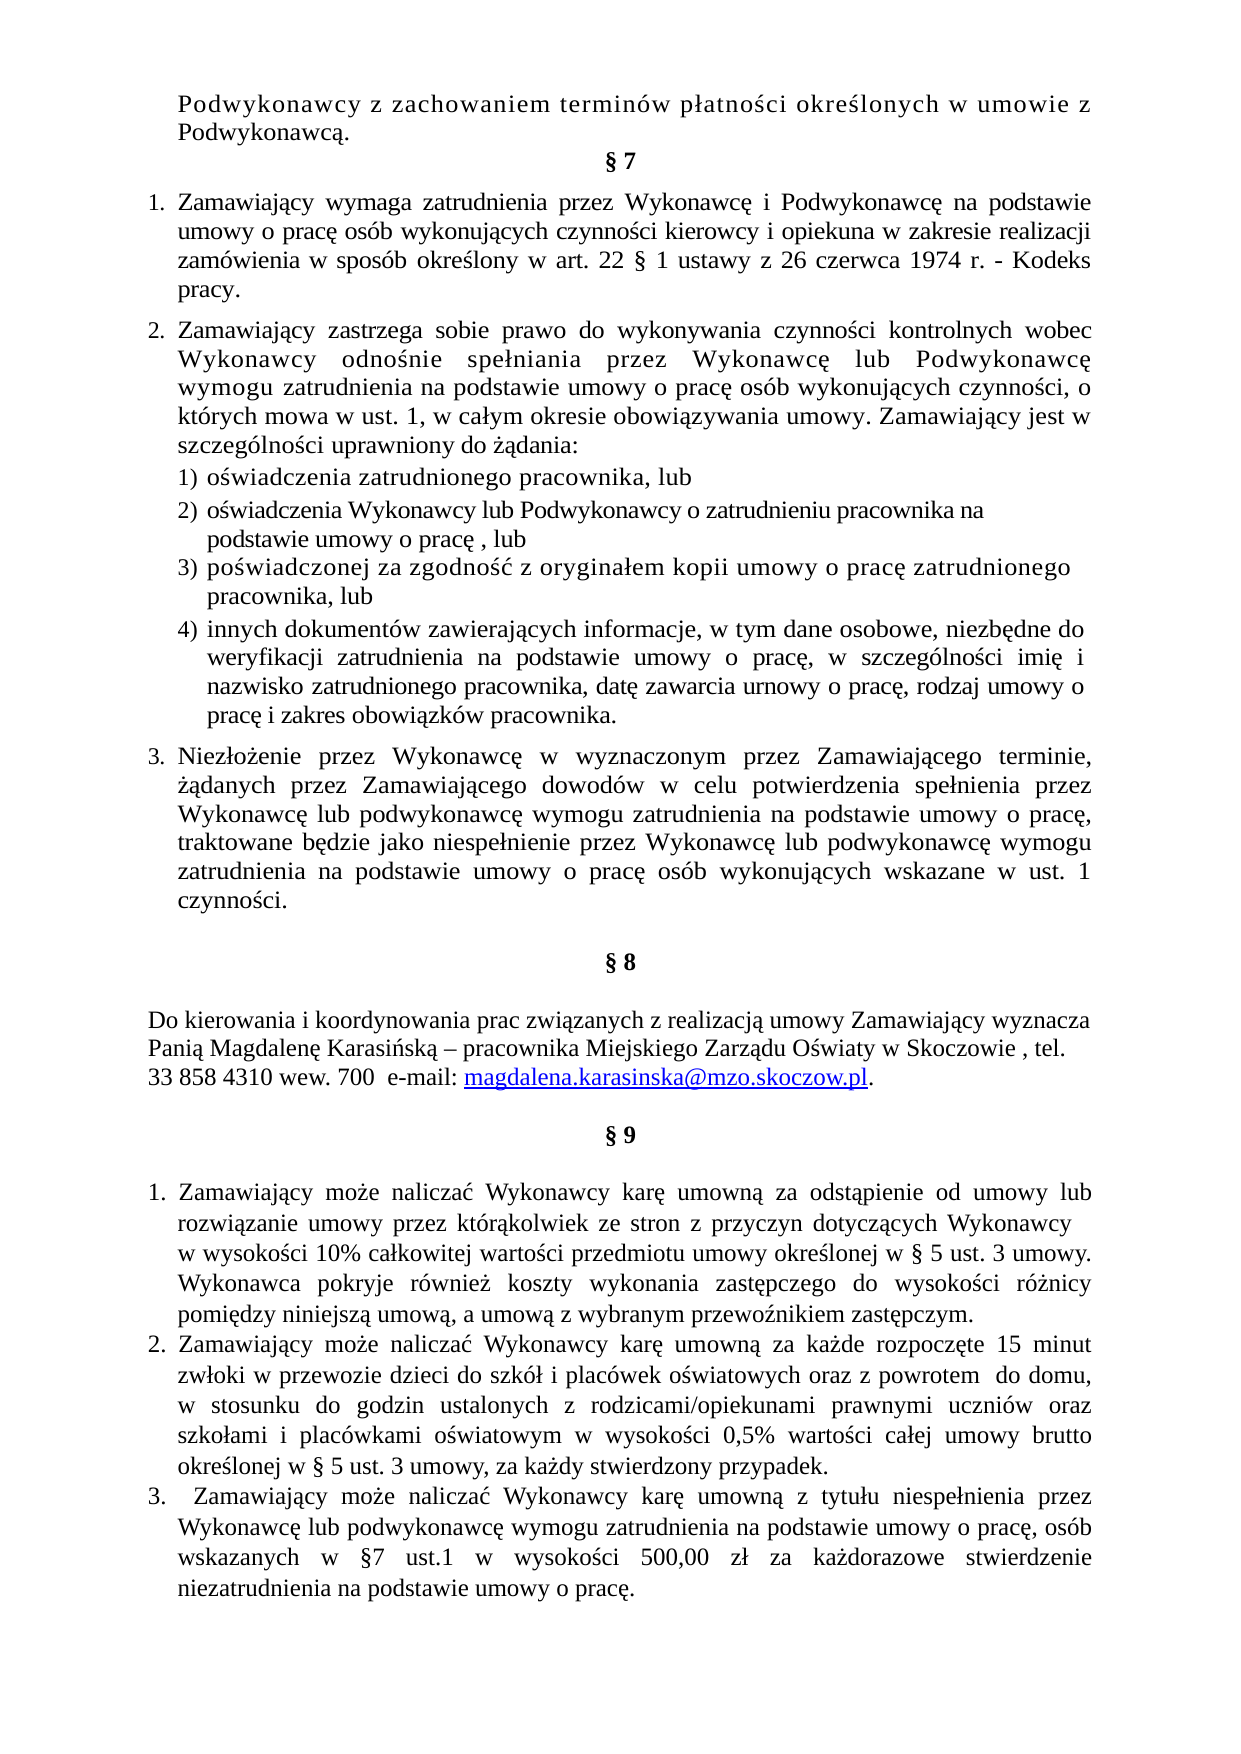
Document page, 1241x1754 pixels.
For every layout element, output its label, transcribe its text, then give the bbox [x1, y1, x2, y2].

list oświadczenia Wykonawcy lub Podwykonawcy o zatrudnieniu pracownika na podstawie umowy o pracę , lub [177, 495, 1085, 552]
list Zamawiający wymaga zatrudnienia przez Wykonawcę i Podwykonawcę na podstawie umowy o pracę osób wykonujących czynności kierowcy i opiekuna w zakresie realizacji zamówienia w sposób określony w art. 22 § 1 ustawy z 26 czerwca 1974 r. - Kodeks pracy. [148, 187, 1093, 302]
text § 8 [148, 947, 1093, 976]
list oświadczenia zatrudnionego pracownika, lub [177, 462, 1093, 491]
text § 9 [148, 1120, 1093, 1148]
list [148, 89, 1093, 146]
list Zamawiający zastrzega sobie prawo do wykonywania czynności kontrolnych wobec Wykonawcy odnośnie spełniania przez Wykonawcę lub Podwykonawcę wymogu zatrudnienia na podstawie umowy o pracę osób wykonujących czynności, o których mowa w ust. 1, w całym okresie obowiązywania umowy. Zamawiający jest w szczególności uprawniony do żądania: [148, 315, 1093, 459]
list poświadczonej za zgodność z oryginałem kopii umowy o pracę zatrudnionego pracownika, lub [177, 552, 1085, 610]
text § 7 [148, 146, 1093, 175]
list Niezłożenie przez Wykonawcę w wyznaczonym przez Zamawiającego terminie, żądanych przez Zamawiającego dowodów w celu potwierdzenia spełnienia przez Wykonawcę lub podwykonawcę wymogu zatrudnienia na podstawie umowy o pracę, traktowane będzie jako niespełnienie przez Wykonawcę lub podwykonawcę wymogu zatrudnienia na podstawie umowy o pracę osób wykonujących wskazane w ust. 1 czynności. [148, 741, 1093, 914]
list innych dokumentów zawierających informacje, w tym dane osobowe, niezbędne do weryfikacji zatrudnienia na podstawie umowy o pracę, w szczególności imię i nazwisko zatrudnionego pracownika, datę zawarcia urnowy o pracę, rodzaj umowy o pracę i zakres obowiązków pracownika. [177, 614, 1085, 729]
text Do kierowania i koordynowania prac związanych z realizacją umowy Zamawiający wyznacza Panią Magdalenę Karasińską – pracownika Miejskiego Zarządu Oświaty w Skoczowie , tel. 33 858 4310 wew. 700 e-mail: magdalena.karasinska@mzo.skoczow.pl. [148, 1005, 1093, 1091]
list Zamawiający może naliczać Wykonawcy karę umowną za każde rozpoczęte 15 minut zwłoki w przewozie dzieci do szkół i placówek oświatowych oraz z powrotem do domu, w stosunku do godzin ustalonych z rodzicami/opiekunami prawnymi uczniów oraz szkołami i placówkami oświatowym w wysokości 0,5% wartości całej umowy brutto określonej w § 5 ust. 3 umowy, za każdy stwierdzony przypadek. [148, 1329, 1093, 1480]
list Zamawiający może naliczać Wykonawcy karę umowną z tytułu niespełnienia przez Wykonawcę lub podwykonawcę wymogu zatrudnienia na podstawie umowy o pracę, osób wskazanych w §7 ust.1 w wysokości 500,00 zł za każdorazowe stwierdzenie niezatrudnienia na podstawie umowy o pracę. [148, 1481, 1093, 1601]
list Zamawiający może naliczać Wykonawcy karę umowną za odstąpienie od umowy lub rozwiązanie umowy przez którąkolwiek ze stron z przyczyn dotyczących Wykonawcy w wysokości 10% całkowitej wartości przedmiotu umowy określonej w § 5 ust. 3 umowy. Wykonawca pokryje również koszty wykonania zastępczego do wysokości różnicy pomiędzy niniejszą umową, a umową z wybranym przewoźnikiem zastępczym. [148, 1177, 1093, 1328]
